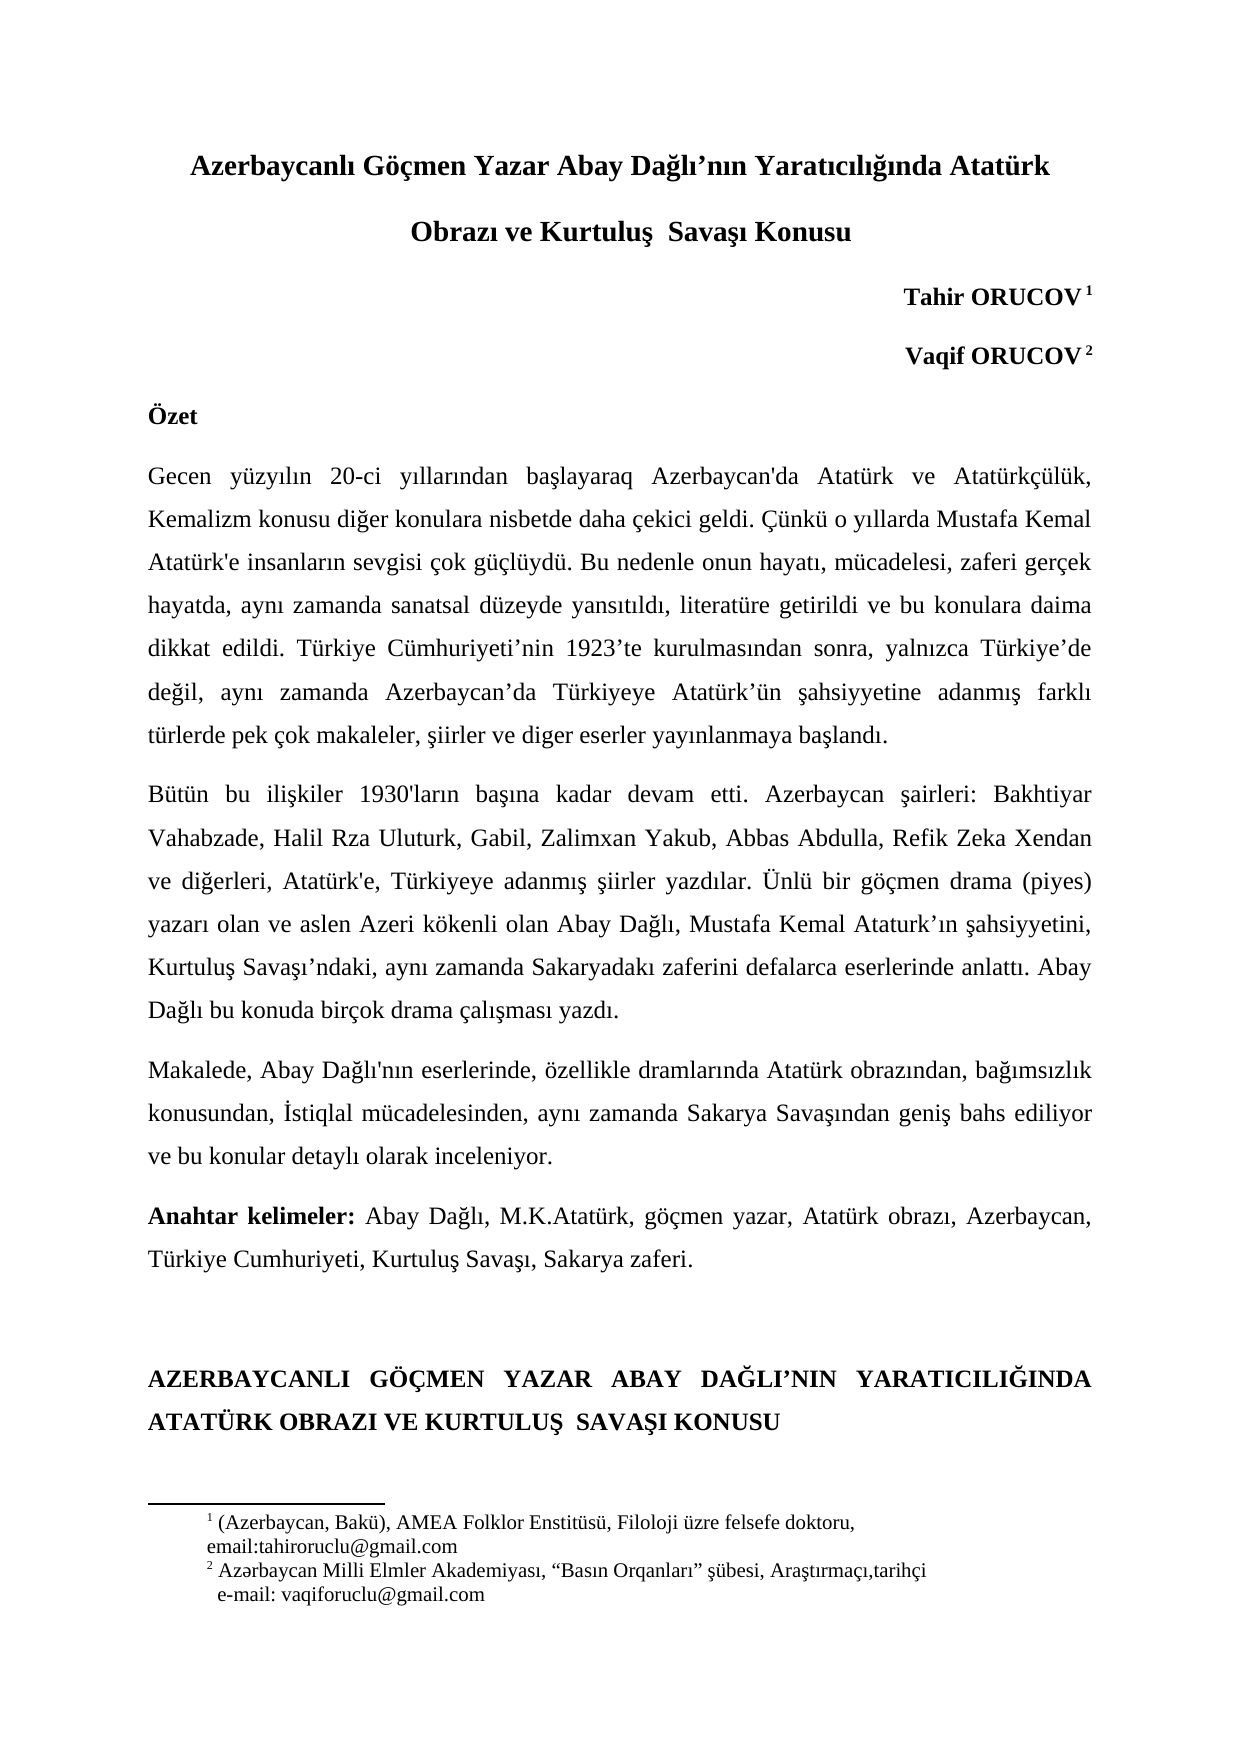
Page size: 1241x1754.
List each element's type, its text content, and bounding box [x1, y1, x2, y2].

text Gecen yüzyılın 20-ci yıllarından başlayaraq Azerbaycan'da Atatürk ve Atatürkçülük, Kemalizm konusu diğer konulara nisbetde daha çekici geldi. Çünkü o yıllarda Mustafa Kemal Atatürk'e insanların sevgisi çok güçlüydü. Bu nedenle onun hayatı, mücadelesi, zaferi gerçek hayatda, aynı zamanda sanatsal düzeyde yansıtıldı, literatüre getirildi ve bu konulara daima dikkat edildi. Türkiye Cümhuriyeti’nin 1923’te kurulmasından sonra, yalnızca Türkiye’de değil, aynı zamanda Azerbaycan’da Türkiyeye Atatürk’ün şahsiyyetine adanmış farklı türlerde pek çok makaleler, şiirler ve diger eserler yayınlanmaya başlandı. [148, 461, 1093, 748]
text Özet [148, 401, 1093, 430]
text Vaqif ORUCOV [148, 341, 1093, 370]
text Bütün bu ilişkiler 1930'ların başına kadar devam etti. Azerbaycan şairleri: Bakhtiyar Vahabzade, Halil Rza Uluturk, Gabil, Zalimxan Yakub, Abbas Abdulla, Refik Zeka Xendan ve diğerleri, Atatürk'e, Türkiyeye adanmış şiirler yazdılar. Ünlü bir göçmen drama (piyes) yazarı olan ve aslen Azeri kökenli olan Abay Dağlı, Mustafa Kemal Ataturk’ın şahsiyyetini, Kurtuluş Savaşı’ndaki, aynı zamanda Sakaryadakı zaferini defalarca eserlerinde anlattı. Abay Dağlı bu konuda birçok drama çalışması yazdı. [148, 779, 1093, 1024]
text Makalede, Abay Dağlı'nın eserlerinde, özellikle dramlarında Atatürk obrazından, bağımsızlık konusundan, İstiqlal mücadelesinden, aynı zamanda Sakarya Savaşından geniş bahs ediliyor ve bu konular detaylı olarak inceleniyor. [148, 1055, 1093, 1170]
text Anahtar kelimeler: Abay Dağlı, M.K.Atatürk, göçmen yazar, Atatürk obrazı, Azerbaycan, Türkiye Cumhuriyeti, Kurtuluş Savaşı, Sakarya zaferi. [148, 1201, 1093, 1273]
text AZERBAYCANLI GÖÇMEN YAZAR ABAY DAĞLI’NIN YARATICILIĞINDA ATATÜRK OBRAZI VE KURTULUŞ SAVAŞI KONUSU [148, 1364, 1093, 1436]
text Obrazı ve Kurtuluş Savaşı Konusu [148, 214, 1093, 248]
text Azerbaycanlı Göçmen Yazar Abay Dağlı’nın Yaratıcılığında Atatürk [148, 148, 1093, 181]
text Tahir ORUCOV [148, 282, 1093, 310]
